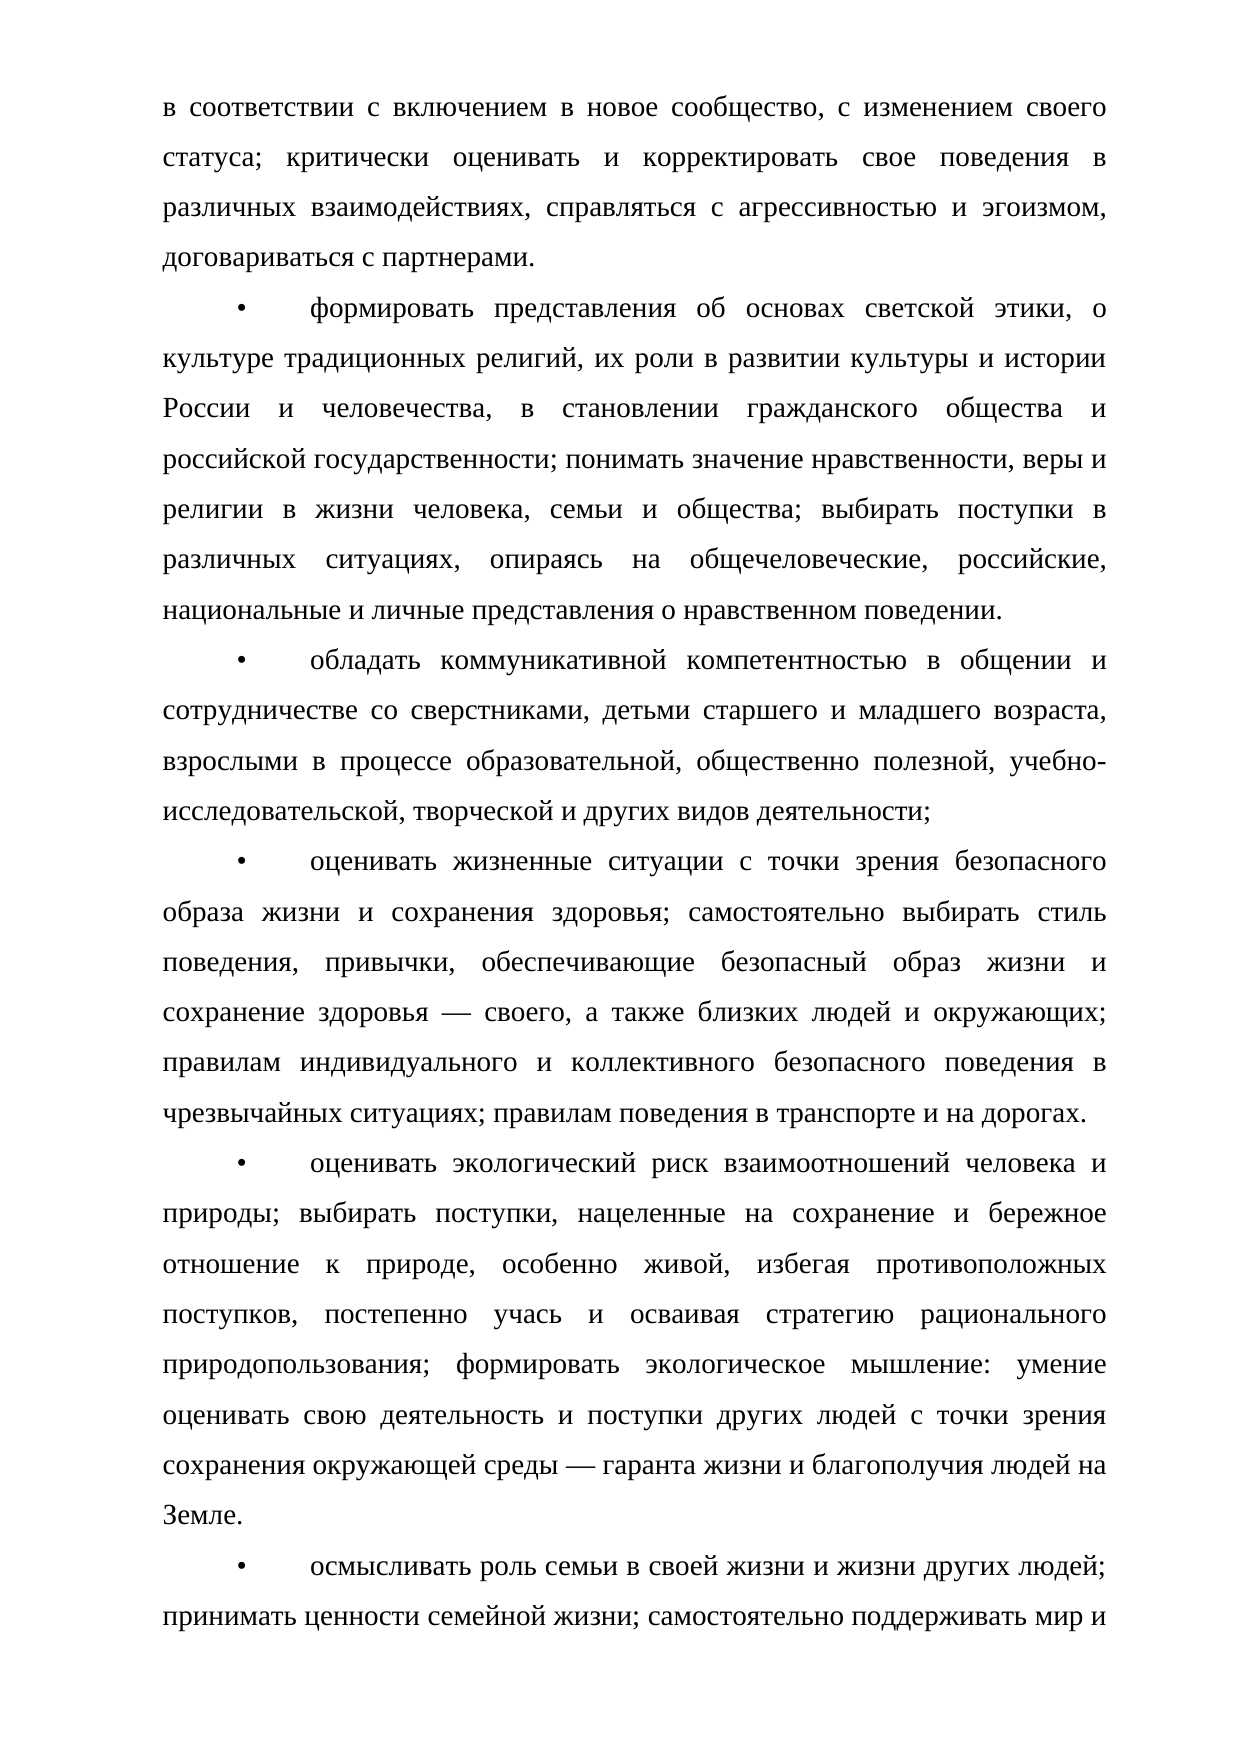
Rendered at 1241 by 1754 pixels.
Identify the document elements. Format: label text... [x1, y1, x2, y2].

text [162, 89, 1107, 273]
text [162, 1548, 1107, 1632]
text • оценивать экологический риск взаимоотношений человека и природы; выбирать поступки, нацеленные на сохранение и бережное отношение к природе, особенно живой, избегая противоположных поступков, постепенно учась и осваивая стратегию рационального природопользования; формировать экологическое мышление: умение оценивать свою деятельность и поступки других людей с точки зрения сохранения окружающей среды — гаранта жизни и благополучия людей на Земле. [162, 1145, 1107, 1531]
text • обладать коммуникативной компетентностью в общении и сотрудничестве со сверстниками, детьми старшего и младшего возраста, взрослыми в процессе образовательной, общественно полезной, учебно-исследовательской, творческой и других видов деятельности; [162, 642, 1107, 827]
text • оценивать жизненные ситуации с точки зрения безопасного образа жизни и сохранения здоровья; самостоятельно выбирать стиль поведения, привычки, обеспечивающие безопасный образ жизни и сохранение здоровья — своего, а также близких людей и окружающих; правилам индивидуального и коллективного безопасного поведения в чрезвычайных ситуациях; правилам поведения в транспорте и на дорогах. [162, 843, 1107, 1128]
text • формировать представления об основах светской этики, о культуре традиционных религий, их роли в развитии культуры и истории России и человечества, в становлении гражданского общества и российской государственности; понимать значение нравственности, веры и религии в жизни человека, семьи и общества; выбирать поступки в различных ситуациях, опираясь на общечеловеческие, российские, национальные и личные представления о нравственном поведении. [162, 290, 1107, 625]
